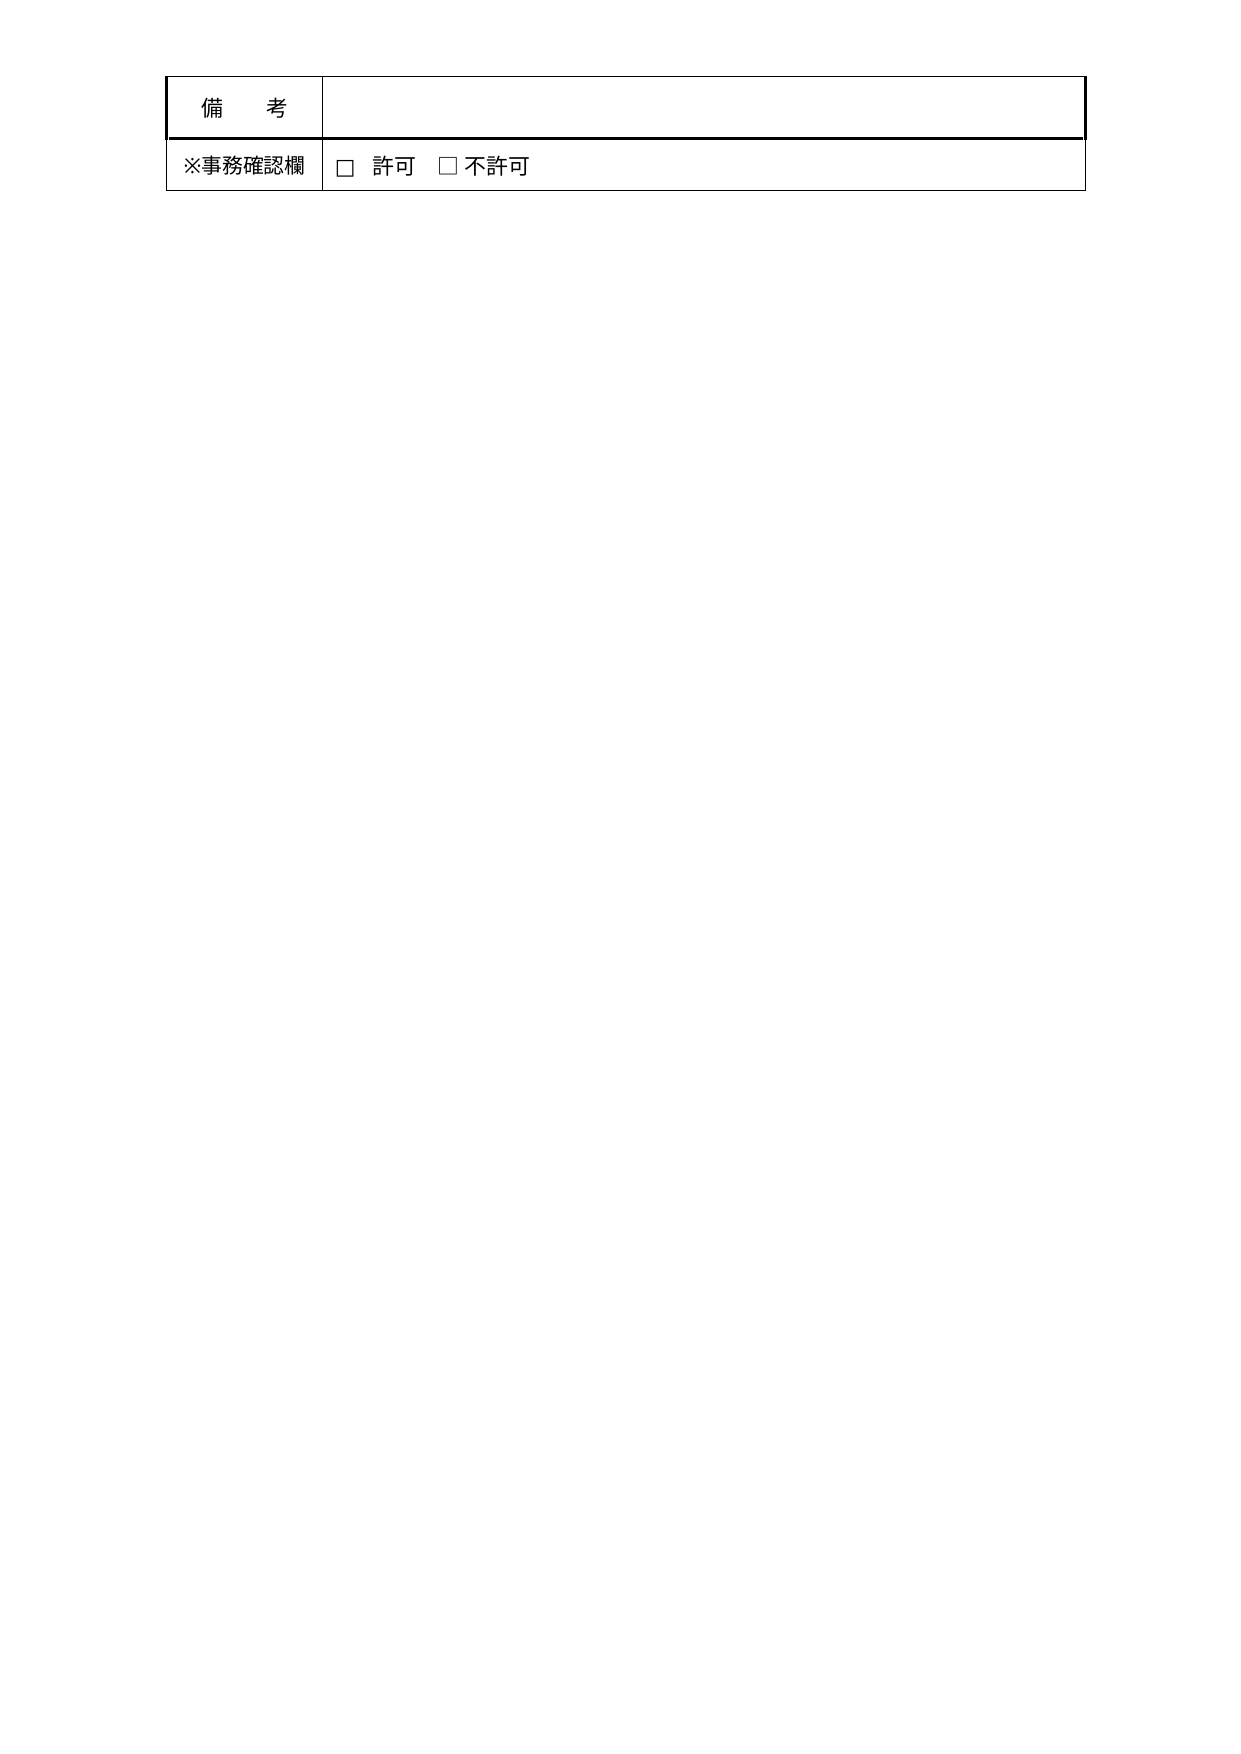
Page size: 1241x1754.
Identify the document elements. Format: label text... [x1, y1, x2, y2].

table_cell ※事務確認欄 [167, 137, 322, 190]
table_cell [323, 77, 1084, 137]
table_cell 許可 □ 不許可 [323, 137, 1085, 190]
table_cell 備 考 [168, 77, 322, 137]
